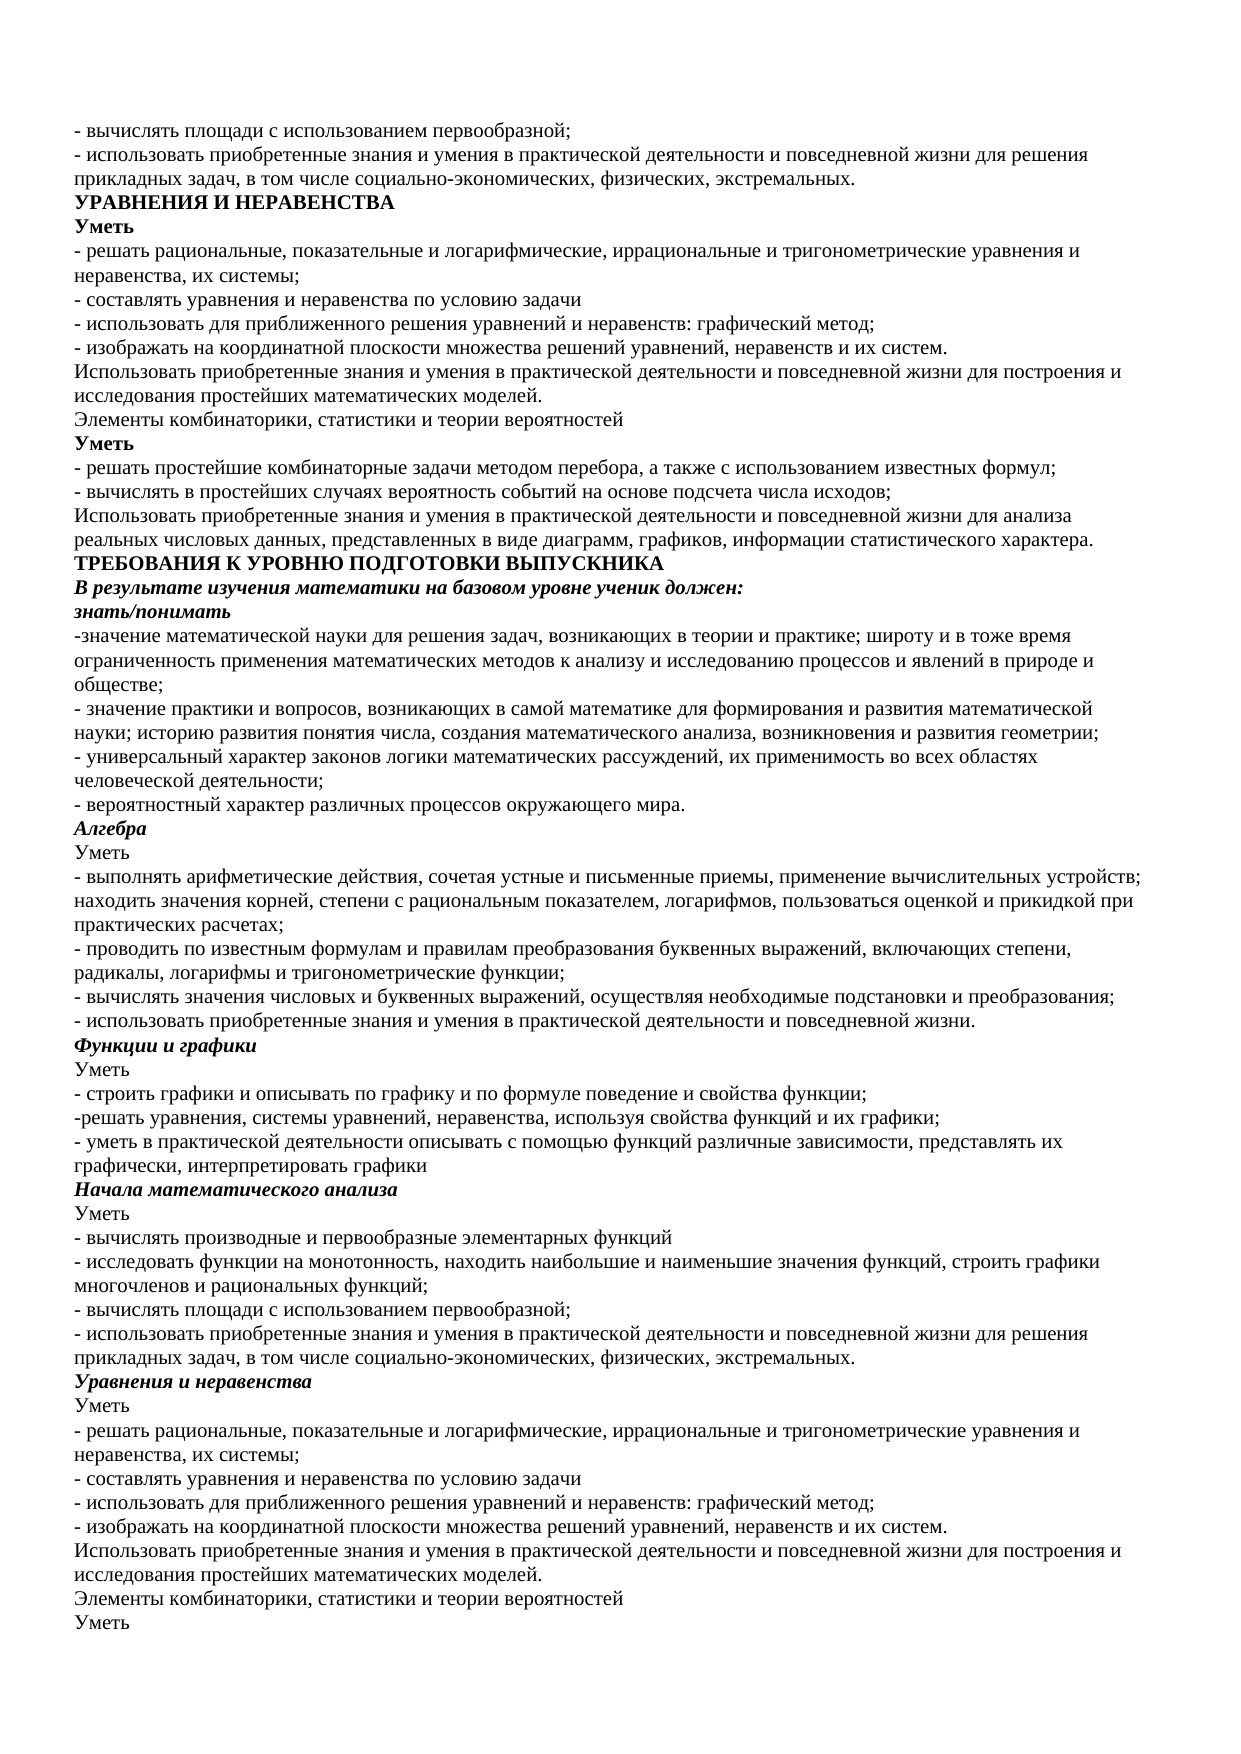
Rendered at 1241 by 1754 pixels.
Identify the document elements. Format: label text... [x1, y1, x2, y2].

text - использовать для приближенного решения уравнений и неравенств: графический метод; [74, 1490, 1152, 1514]
text Использовать приобретенные знания и умения в практической деятельности и повседневной жизни для построения и исследования простейших математических моделей. [74, 359, 1152, 407]
text - изображать на координатной плоскости множества решений уравнений, неравенств и их систем. [74, 335, 1152, 359]
text - значение практики и вопросов, возникающих в самой математике для формирования и развития математической науки; историю развития понятия числа, создания математического анализа, возникновения и развития геометрии; [74, 696, 1152, 744]
text - изображать на координатной плоскости множества решений уравнений, неравенств и их систем. [74, 1514, 1152, 1538]
text ТРЕБОВАНИЯ К УРОВНЮ ПОДГОТОВКИ ВЫПУСКНИКА [74, 551, 1152, 575]
text - решать простейшие комбинаторные задачи методом перебора, а также с использованием известных формул; [74, 455, 1152, 479]
text - вероятностный характер различных процессов окружающего мира. [74, 792, 1152, 816]
text Уметь [74, 840, 1152, 864]
text - вычислять площади с использованием первообразной; [74, 1297, 1152, 1321]
text -решать уравнения, системы уравнений, неравенства, используя свойства функций и их графики; [74, 1105, 1152, 1129]
text - использовать приобретенные знания и умения в практической деятельности и повседневной жизни для решения прикладных задач, в том числе социально-экономических, физических, экстремальных. [74, 1321, 1152, 1369]
text В результате изучения математики на базовом уровне ученик должен: [74, 575, 1152, 599]
text - вычислять производные и первообразные элементарных функций [74, 1225, 1152, 1249]
text Уметь [74, 214, 1152, 238]
text - составлять уравнения и неравенства по условию задачи [74, 1466, 1152, 1490]
text Уметь [74, 431, 1152, 455]
text - решать рациональные, показательные и логарифмические, иррациональные и тригонометрические уравнения и неравенства, их системы; [74, 238, 1152, 287]
text - универсальный характер законов логики математических рассуждений, их применимость во всех областях человеческой деятельности; [74, 744, 1152, 792]
text Функции и графики [74, 1032, 1152, 1057]
text - составлять уравнения и неравенства по условию задачи [74, 287, 1152, 311]
text Уметь [74, 1201, 1152, 1225]
text - решать рациональные, показательные и логарифмические, иррациональные и тригонометрические уравнения и неравенства, их системы; [74, 1417, 1152, 1466]
text Алгебра [74, 816, 1152, 840]
text - использовать приобретенные знания и умения в практической деятельности и повседневной жизни для решения прикладных задач, в том числе социально-экономических, физических, экстремальных. [74, 142, 1152, 190]
text - вычислять площади с использованием первообразной; [74, 118, 1152, 142]
text - уметь в практической деятельности описывать с помощью функций различные зависимости, представлять их графически, интерпретировать графики [74, 1129, 1152, 1177]
text Уметь [74, 1610, 1152, 1634]
text - вычислять значения числовых и буквенных выражений, осуществляя необходимые подстановки и преобразования; [74, 984, 1152, 1008]
text Элементы комбинаторики, статистики и теории вероятностей [74, 407, 1152, 431]
text знать/понимать [74, 599, 1152, 623]
text - проводить по известным формулам и правилам преобразования буквенных выражений, включающих степени, радикалы, логарифмы и тригонометрические функции; [74, 936, 1152, 984]
text - вычислять в простейших случаях вероятность событий на основе подсчета числа исходов; [74, 479, 1152, 503]
text Уравнения и неравенства [74, 1369, 1152, 1393]
text Начала математического анализа [74, 1177, 1152, 1201]
text - использовать для приближенного решения уравнений и неравенств: графический метод; [74, 311, 1152, 335]
text Использовать приобретенные знания и умения в практической деятельности и повседневной жизни для анализа реальных числовых данных, представленных в виде диаграмм, графиков, информации статистического характера. [74, 503, 1152, 551]
text -значение математической науки для решения задач, возникающих в теории и практике; широту и в тоже время ограниченность применения математических методов к анализу и исследованию процессов и явлений в природе и обществе; [74, 623, 1152, 696]
text - использовать приобретенные знания и умения в практической деятельности и повседневной жизни. [74, 1008, 1152, 1032]
text УРАВНЕНИЯ И НЕРАВЕНСТВА [74, 190, 1152, 214]
text Уметь [74, 1393, 1152, 1417]
text Элементы комбинаторики, статистики и теории вероятностей [74, 1586, 1152, 1610]
text - выполнять арифметические действия, сочетая устные и письменные приемы, применение вычислительных устройств; находить значения корней, степени с рациональным показателем, логарифмов, пользоваться оценкой и прикидкой при практических расчетах; [74, 864, 1152, 936]
text - исследовать функции на монотонность, находить наибольшие и наименьшие значения функций, строить графики многочленов и рациональных функций; [74, 1249, 1152, 1297]
text Уметь [74, 1057, 1152, 1081]
text - строить графики и описывать по графику и по формуле поведение и свойства функции; [74, 1081, 1152, 1105]
text Использовать приобретенные знания и умения в практической деятельности и повседневной жизни для построения и исследования простейших математических моделей. [74, 1538, 1152, 1586]
